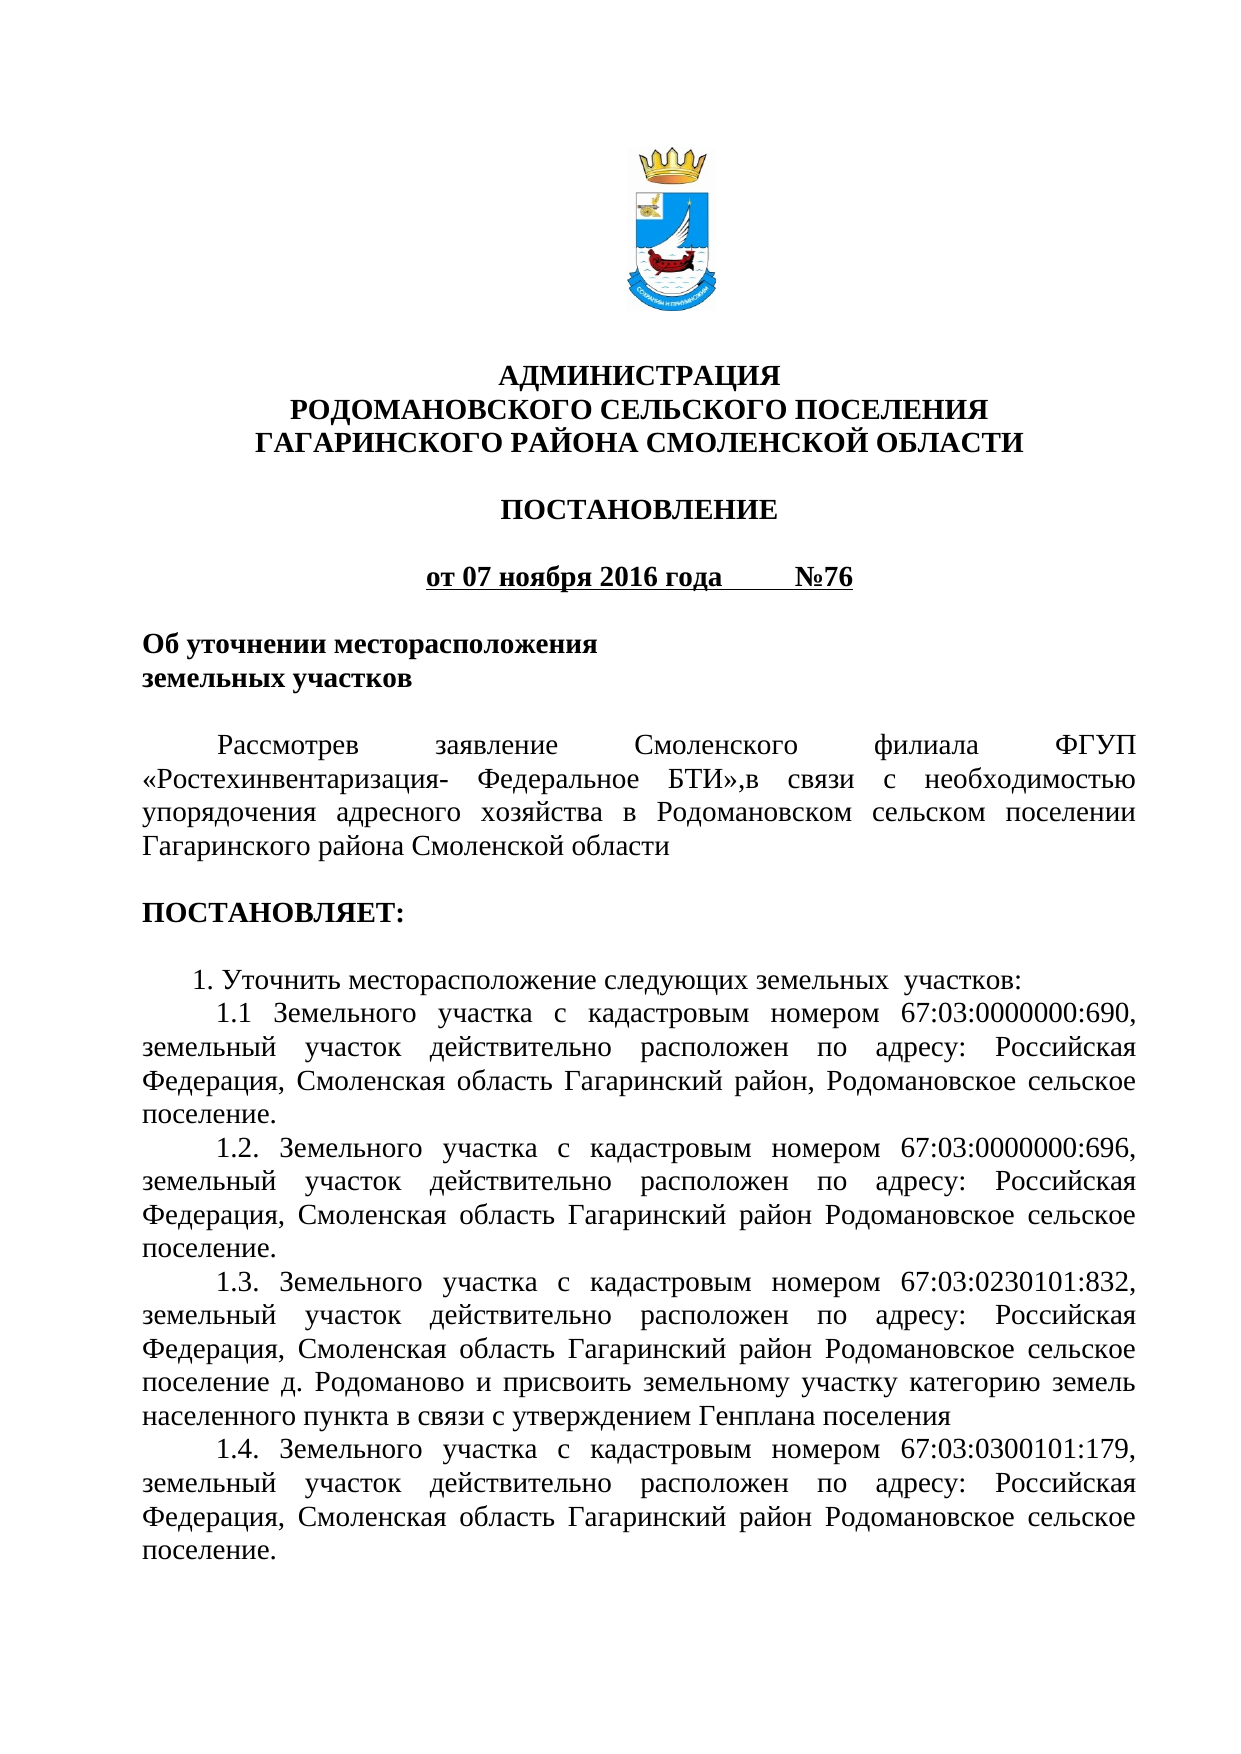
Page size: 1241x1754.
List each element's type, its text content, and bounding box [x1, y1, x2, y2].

text 1.3. Земельного участка с кадастровым номером 67:03:0230101:832, земельный участок действительно расположен по адресу: Российская Федерация, Смоленская область Гагаринский район Родомановское сельское поселение д. Родоманово и присвоить земельному участку категорию земель населенного пункта в связи с утверждением Генплана поселения [142, 1264, 1137, 1432]
text АДМИНИСТРАЦИЯ [142, 358, 1137, 392]
text земельных участков [142, 660, 1137, 694]
text Рассмотрев заявление Смоленского филиала ФГУП «Ростехинвентаризация- Федеральное БТИ»,в связи с необходимостью упорядочения адресного хозяйства в Родомановском сельском поселении Гагаринского района Смоленской области [142, 727, 1137, 861]
text от 07 ноября 2016 года №76 [142, 559, 1137, 593]
text РОДОМАНОВСКОГО СЕЛЬСКОГО ПОСЕЛЕНИЯ [142, 392, 1137, 425]
text Об уточнении месторасположения [142, 627, 1137, 660]
text 1.4. Земельного участка с кадастровым номером 67:03:0300101:179, земельный участок действительно расположен по адресу: Российская Федерация, Смоленская область Гагаринский район Родомановское сельское поселение. [142, 1432, 1137, 1566]
text 1. Уточнить месторасположение следующих земельных участков: [142, 962, 1137, 996]
text 1.2. Земельного участка с кадастровым номером 67:03:0000000:696, земельный участок действительно расположен по адресу: Российская Федерация, Смоленская область Гагаринский район Родомановское сельское поселение. [142, 1130, 1137, 1264]
text 1.1 Земельного участка с кадастровым номером 67:03:0000000:690, земельный участок действительно расположен по адресу: Российская Федерация, Смоленская область Гагаринский район, Родомановское сельское поселение. [142, 996, 1137, 1130]
text ПОСТАНОВЛЕНИЕ [142, 492, 1137, 526]
text ГАГАРИНСКОГО РАЙОНА СМОЛЕНСКОЙ ОБЛАСТИ [142, 425, 1137, 459]
picture [627, 147, 717, 311]
text ПОСТАНОВЛЯЕТ: [142, 895, 1137, 928]
